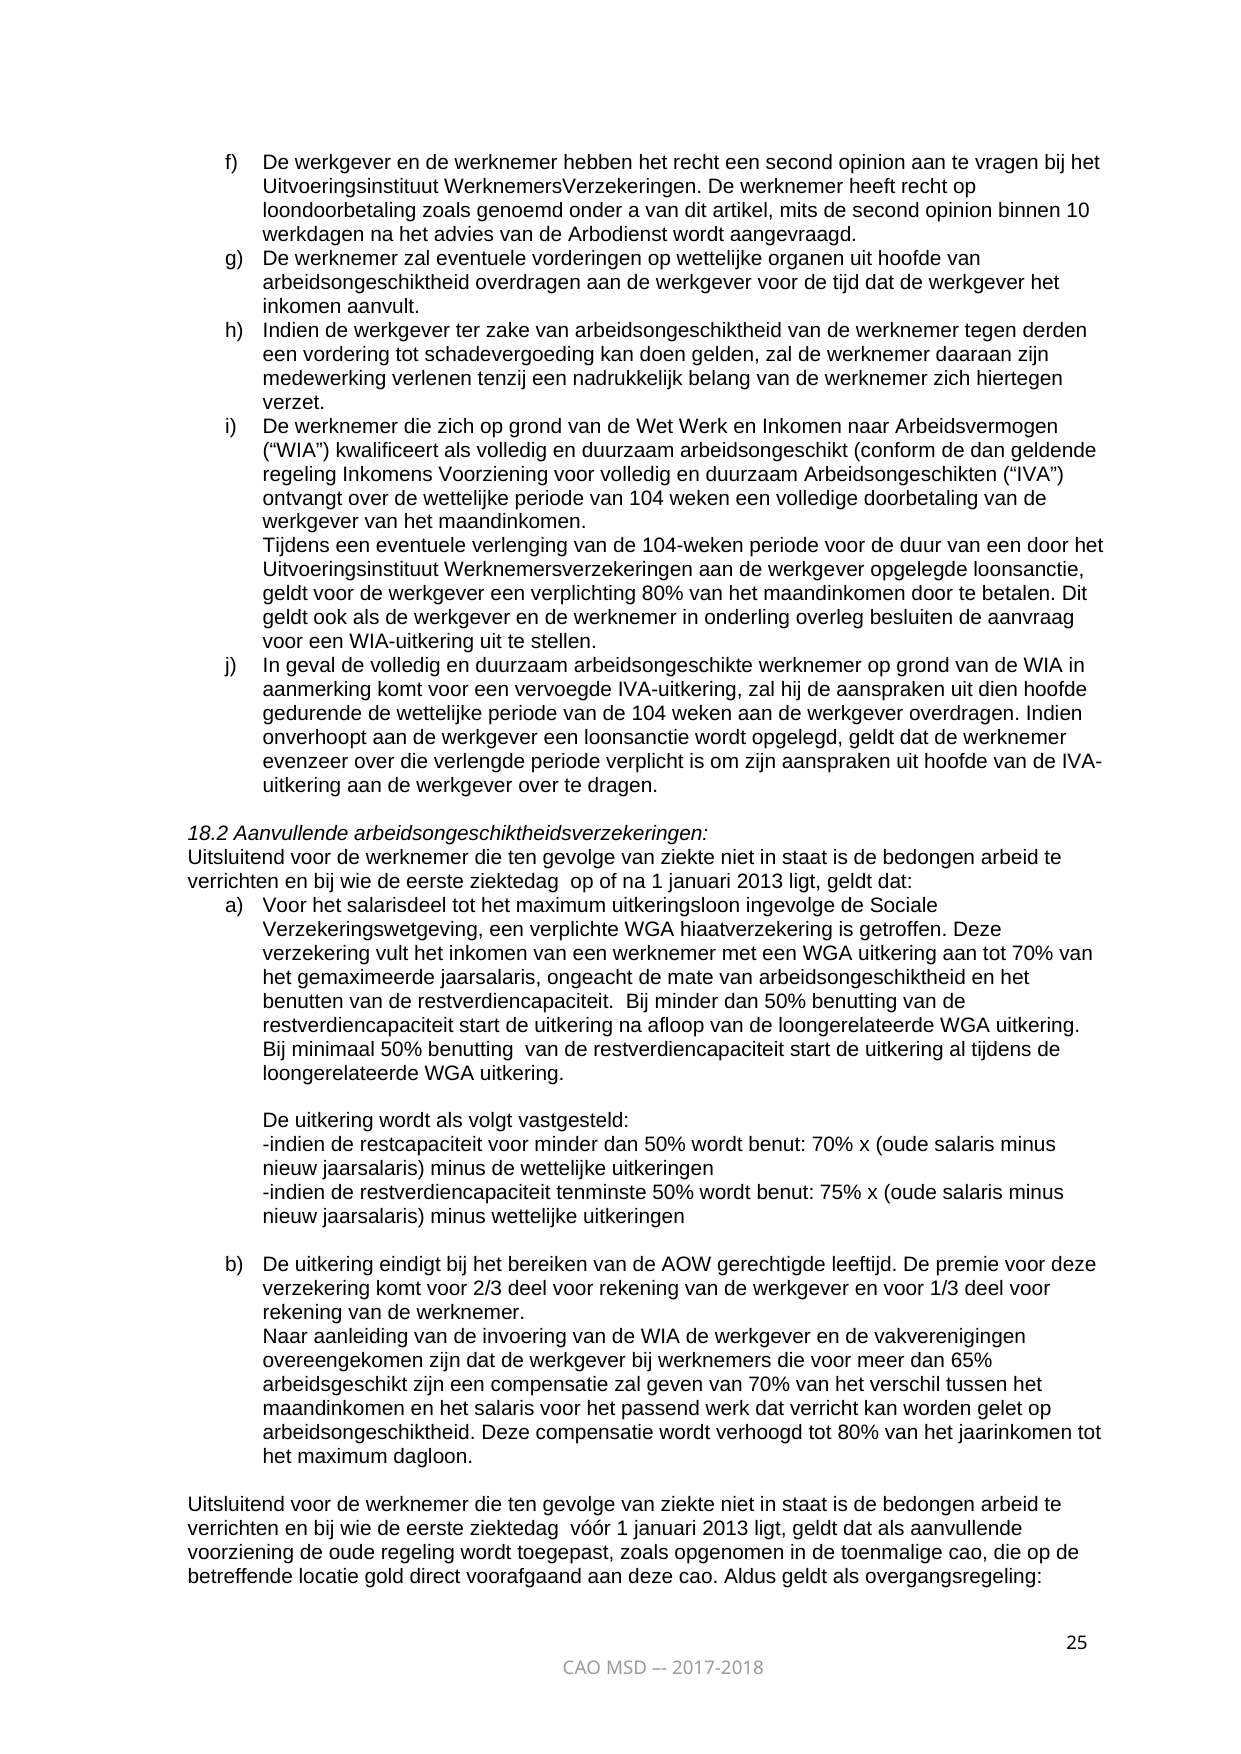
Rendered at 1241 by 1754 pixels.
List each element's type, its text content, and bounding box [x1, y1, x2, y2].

text -indien de restverdiencapaciteit tenminste 50% wordt benut: 75% x (oude salaris minus nieuw jaarsalaris) minus wettelijke uitkeringen [262, 1180, 1107, 1228]
list Voor het salarisdeel tot het maximum uitkeringsloon ingevolge de Sociale Verzekeringswetgeving, een verplichte WGA hiaatverzekering is getroffen. Deze verzekering vult het inkomen van een werknemer met een WGA uitkering aan tot 70% van het gemaximeerde jaarsalaris, ongeacht de mate van arbeidsongeschiktheid en het benutten van de restverdiencapaciteit. Bij minder dan 50% benutting van de restverdiencapaciteit start de uitkering na afloop van de loongerelateerde WGA uitkering. Bij minimaal 50% benutting van de restverdiencapaciteit start de uitkering al tijdens de loongerelateerde WGA uitkering. [225, 893, 1107, 1084]
text 18.2 Aanvullende arbeidsongeschiktheidsverzekeringen: [187, 821, 1107, 845]
text Uitsluitend voor de werknemer die ten gevolge van ziekte niet in staat is de bedongen arbeid te verrichten en bij wie de eerste ziektedag vóór 1 januari 2013 ligt, geldt dat als aanvullende voorziening de oude regeling wordt toegepast, zoals opgenomen in de toenmalige cao, die op de betreffende locatie gold direct voorafgaand aan deze cao. Aldus geldt als overgangsregeling: [187, 1492, 1107, 1587]
text Uitsluitend voor de werknemer die ten gevolge van ziekte niet in staat is de bedongen arbeid te verrichten en bij wie de eerste ziektedag op of na 1 januari 2013 ligt, geldt dat: [187, 845, 1107, 893]
text Naar aanleiding van de invoering van de WIA de werkgever en de vakverenigingen overeengekomen zijn dat de werkgever bij werknemers die voor meer dan 65% arbeidsgeschikt zijn een compensatie zal geven van 70% van het verschil tussen het maandinkomen en het salaris voor het passend werk dat verricht kan worden gelet op arbeidsongeschiktheid. Deze compensatie wordt verhoogd tot 80% van het jaarinkomen tot het maximum dagloon. [262, 1324, 1107, 1468]
text -indien de restcapaciteit voor minder dan 50% wordt benut: 70% x (oude salaris minus nieuw jaarsalaris) minus de wettelijke uitkeringen [262, 1132, 1107, 1180]
list De uitkering eindigt bij het bereiken van de AOW gerechtigde leeftijd. De premie voor deze verzekering komt voor 2/3 deel voor rekening van de werkgever en voor 1/3 deel voor rekening van de werknemer. [225, 1252, 1107, 1324]
list De werknemer die zich op grond van de Wet Werk en Inkomen naar Arbeidsvermogen (“WIA”) kwalificeert als volledig en duurzaam arbeidsongeschikt (conform de dan geldende regeling Inkomens Voorziening voor volledig en duurzaam Arbeidsongeschikten (“IVA”) ontvangt over de wettelijke periode van 104 weken een volledige doorbetaling van de werkgever van het maandinkomen. Tijdens een eventuele verlenging van de 104-weken periode voor de duur van een door het Uitvoeringsinstituut Werknemersverzekeringen aan de werkgever opgelegde loonsanctie, geldt voor de werkgever een verplichting 80% van het maandinkomen door te betalen. Dit geldt ook als de werkgever en de werknemer in onderling overleg besluiten de aanvraag voor een WIA-uitkering uit te stellen. [225, 413, 1107, 653]
list De werkgever en de werknemer hebben het recht een second opinion aan te vragen bij het Uitvoeringsinstituut WerknemersVerzekeringen. De werknemer heeft recht op loondoorbetaling zoals genoemd onder a van dit artikel, mits de second opinion binnen 10 werkdagen na het advies van de Arbodienst wordt aangevraagd. [225, 150, 1107, 246]
text De uitkering wordt als volgt vastgesteld: [187, 1108, 1107, 1132]
list Indien de werkgever ter zake van arbeidsongeschiktheid van de werknemer tegen derden een vordering tot schadevergoeding kan doen gelden, zal de werknemer daaraan zijn medewerking verlenen tenzij een nadrukkelijk belang van de werknemer zich hiertegen verzet. [225, 318, 1107, 413]
list In geval de volledig en duurzaam arbeidsongeschikte werknemer op grond van de WIA in aanmerking komt voor een vervoegde IVA-uitkering, zal hij de aanspraken uit dien hoofde gedurende de wettelijke periode van de 104 weken aan de werkgever overdragen. Indien onverhoopt aan de werkgever een loonsanctie wordt opgelegd, geldt dat de werknemer evenzeer over die verlengde periode verplicht is om zijn aanspraken uit hoofde van de IVA-uitkering aan de werkgever over te dragen. [225, 653, 1107, 797]
list De werknemer zal eventuele vorderingen op wettelijke organen uit hoofde van arbeidsongeschiktheid overdragen aan de werkgever voor de tijd dat de werkgever het inkomen aanvult. [225, 246, 1107, 318]
